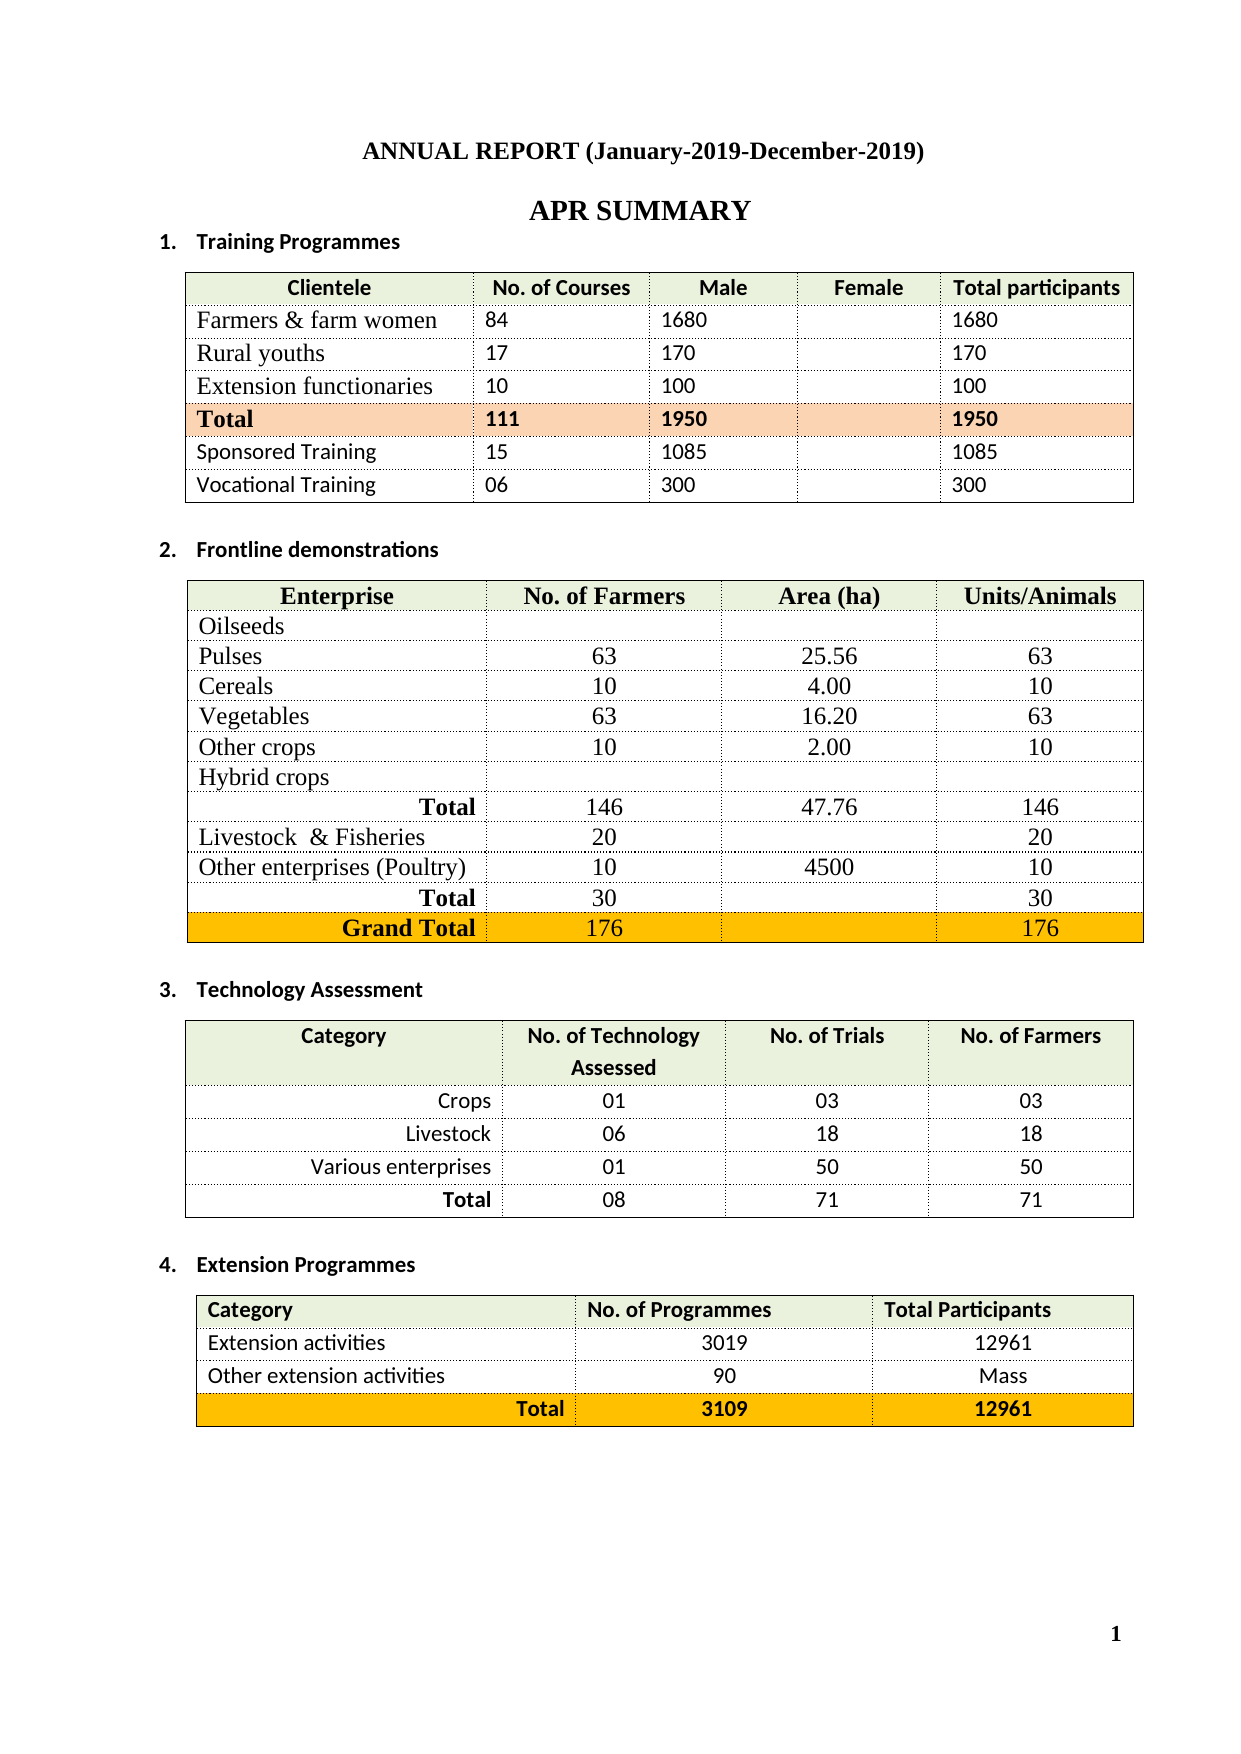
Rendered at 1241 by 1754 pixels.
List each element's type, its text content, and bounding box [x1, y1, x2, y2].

table_cell 20 [937, 821, 1143, 851]
table_header Enterprise [188, 581, 487, 610]
table_cell Vocational Training [186, 469, 473, 502]
table_header Area (ha) [721, 581, 937, 610]
table_cell 12961 [873, 1328, 1133, 1360]
table_cell 300 [649, 469, 797, 502]
table_header No. of Technology Assessed [502, 1021, 725, 1085]
table_cell 10 [937, 670, 1143, 700]
table_cell 100 [940, 370, 1133, 403]
table_cell [721, 761, 937, 791]
table_cell 146 [487, 791, 721, 821]
table_header No. of Farmers [487, 581, 721, 610]
table_cell 47.76 [721, 791, 937, 821]
table_cell [937, 610, 1143, 640]
table_cell 300 [940, 469, 1133, 502]
table_cell [721, 821, 937, 851]
table_cell 50 [725, 1151, 929, 1184]
table_cell Grand Total [188, 912, 487, 942]
table_cell Crops [186, 1085, 502, 1118]
table_cell Other enterprises (Poultry) [188, 851, 487, 882]
table_cell 16.20 [721, 700, 937, 731]
table_cell Extension activities [197, 1328, 576, 1360]
table_cell 3109 [576, 1393, 873, 1426]
table_cell 01 [502, 1151, 725, 1184]
table_cell 170 [649, 338, 797, 370]
table_cell 1680 [649, 305, 797, 337]
table_cell 1950 [940, 403, 1133, 436]
table_cell Total [188, 791, 487, 821]
table_cell 71 [725, 1184, 929, 1217]
table_cell 50 [929, 1151, 1133, 1184]
list Frontline demonstrations [159, 535, 1121, 563]
table_cell [721, 912, 937, 942]
table_cell 30 [937, 882, 1143, 912]
list Training Programmes [159, 227, 1121, 255]
table_cell 3019 [576, 1328, 873, 1360]
table_cell Hybrid crops [188, 761, 487, 791]
table_cell [797, 305, 940, 337]
table_cell 08 [502, 1184, 725, 1217]
table_cell Other extension activities [197, 1360, 576, 1393]
table_header No. of Farmers [929, 1021, 1133, 1085]
table_cell Livestock & Fisheries [188, 821, 487, 851]
table_cell 84 [474, 305, 649, 337]
table_cell [797, 370, 940, 403]
table_cell Oilseeds [188, 610, 487, 640]
table_header No. of Courses [474, 273, 649, 304]
table_cell Other crops [188, 731, 487, 761]
list Technology Assessment [159, 975, 1121, 1003]
table_cell Mass [873, 1360, 1133, 1393]
table_cell [721, 610, 937, 640]
table_cell 100 [649, 370, 797, 403]
table_cell 20 [487, 821, 721, 851]
table_header Clientele [186, 273, 473, 304]
table_cell [797, 436, 940, 469]
table_cell Rural youths [186, 338, 473, 370]
table_cell Vegetables [188, 700, 487, 731]
table_cell 17 [474, 338, 649, 370]
table_cell 03 [725, 1085, 929, 1118]
table_cell 4500 [721, 851, 937, 882]
table_cell Farmers & farm women [186, 305, 473, 337]
table_cell 176 [487, 912, 721, 942]
table_cell 01 [502, 1085, 725, 1118]
table_cell 4.00 [721, 670, 937, 700]
table_cell [721, 882, 937, 912]
table_cell Total [188, 882, 487, 912]
table_cell [487, 610, 721, 640]
table_cell 63 [487, 640, 721, 670]
table_cell [797, 469, 940, 502]
list Extension Programmes [159, 1250, 1121, 1278]
table_header Units/Animals [937, 581, 1143, 610]
table_cell 25.56 [721, 640, 937, 670]
table_cell 63 [937, 700, 1143, 731]
table_cell 06 [502, 1118, 725, 1151]
table_cell Various enterprises [186, 1151, 502, 1184]
text ANNUAL REPORT (January-2019-December-2019) [159, 136, 1121, 164]
table_cell 63 [937, 640, 1143, 670]
table_cell Pulses [188, 640, 487, 670]
table_cell 10 [487, 670, 721, 700]
table_header Category [197, 1296, 576, 1327]
table_cell 90 [576, 1360, 873, 1393]
table_cell 06 [474, 469, 649, 502]
table_cell Extension functionaries [186, 370, 473, 403]
table_header Female [797, 273, 940, 304]
table_cell 03 [929, 1085, 1133, 1118]
table_cell Total [186, 1184, 502, 1217]
table_cell 18 [929, 1118, 1133, 1151]
table_header No. of Programmes [576, 1296, 873, 1327]
table_cell Sponsored Training [186, 436, 473, 469]
table_cell Total [186, 403, 473, 436]
table_cell Cereals [188, 670, 487, 700]
table_header Category [186, 1021, 502, 1085]
table_cell 1680 [940, 305, 1133, 337]
table_cell 10 [937, 851, 1143, 882]
table_cell [797, 403, 940, 436]
table_header Male [649, 273, 797, 304]
table_header Total Participants [873, 1296, 1133, 1327]
table_cell 10 [487, 851, 721, 882]
table_cell 10 [474, 370, 649, 403]
table_cell 1085 [649, 436, 797, 469]
table_header No. of Trials [725, 1021, 929, 1085]
table_cell 18 [725, 1118, 929, 1151]
table_cell 10 [937, 731, 1143, 761]
table_cell 1085 [940, 436, 1133, 469]
table_cell [937, 761, 1143, 791]
table_cell 1950 [649, 403, 797, 436]
table_cell 15 [474, 436, 649, 469]
table_cell 2.00 [721, 731, 937, 761]
table_cell 111 [474, 403, 649, 436]
table_cell 10 [487, 731, 721, 761]
table_cell 146 [937, 791, 1143, 821]
table_cell 30 [487, 882, 721, 912]
table_header Total participants [940, 273, 1133, 304]
text APR SUMMARY [159, 193, 1121, 227]
table_cell Total [197, 1393, 576, 1426]
table_cell Livestock [186, 1118, 502, 1151]
table_cell [487, 761, 721, 791]
table_cell 170 [940, 338, 1133, 370]
table_cell 12961 [873, 1393, 1133, 1426]
table_cell 71 [929, 1184, 1133, 1217]
table_cell [797, 338, 940, 370]
table_cell 63 [487, 700, 721, 731]
table_cell 176 [937, 912, 1143, 942]
